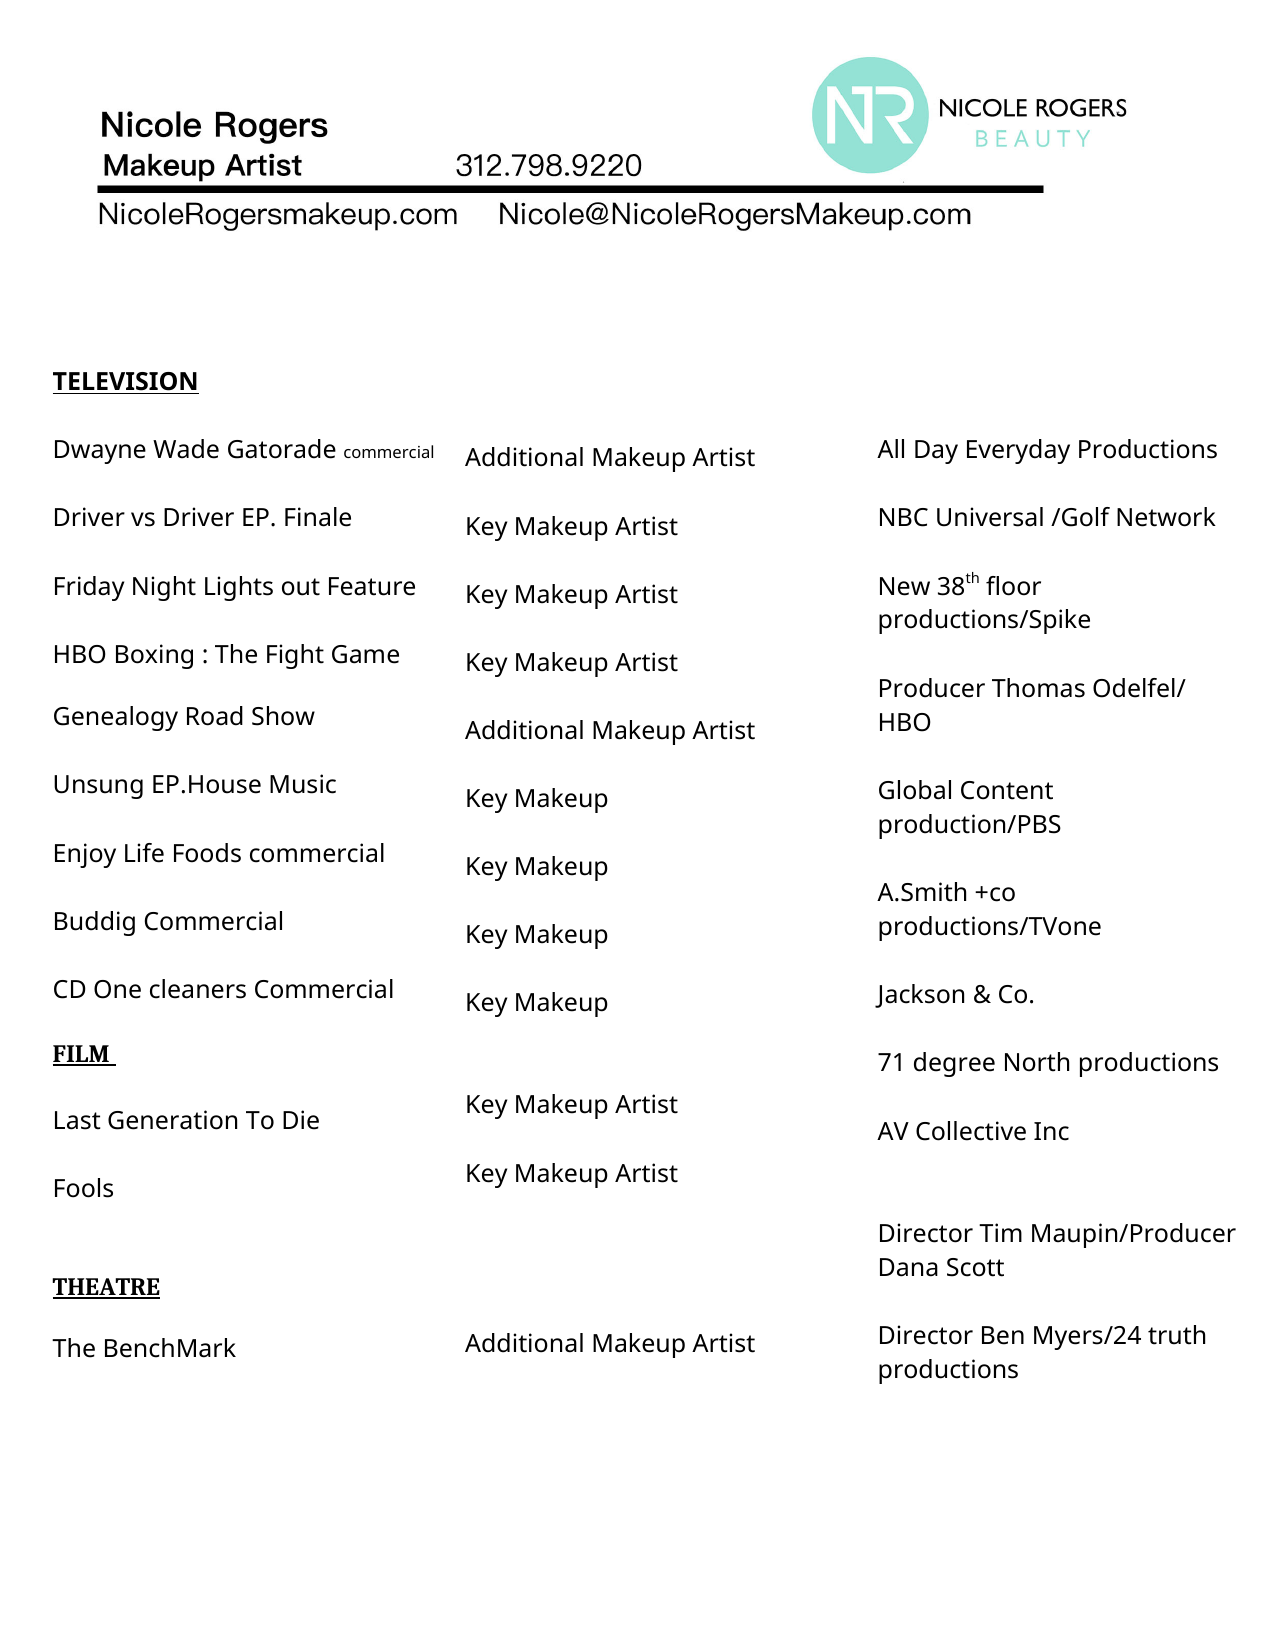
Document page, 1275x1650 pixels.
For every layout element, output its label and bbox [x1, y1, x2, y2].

picture [9, 18, 1234, 338]
